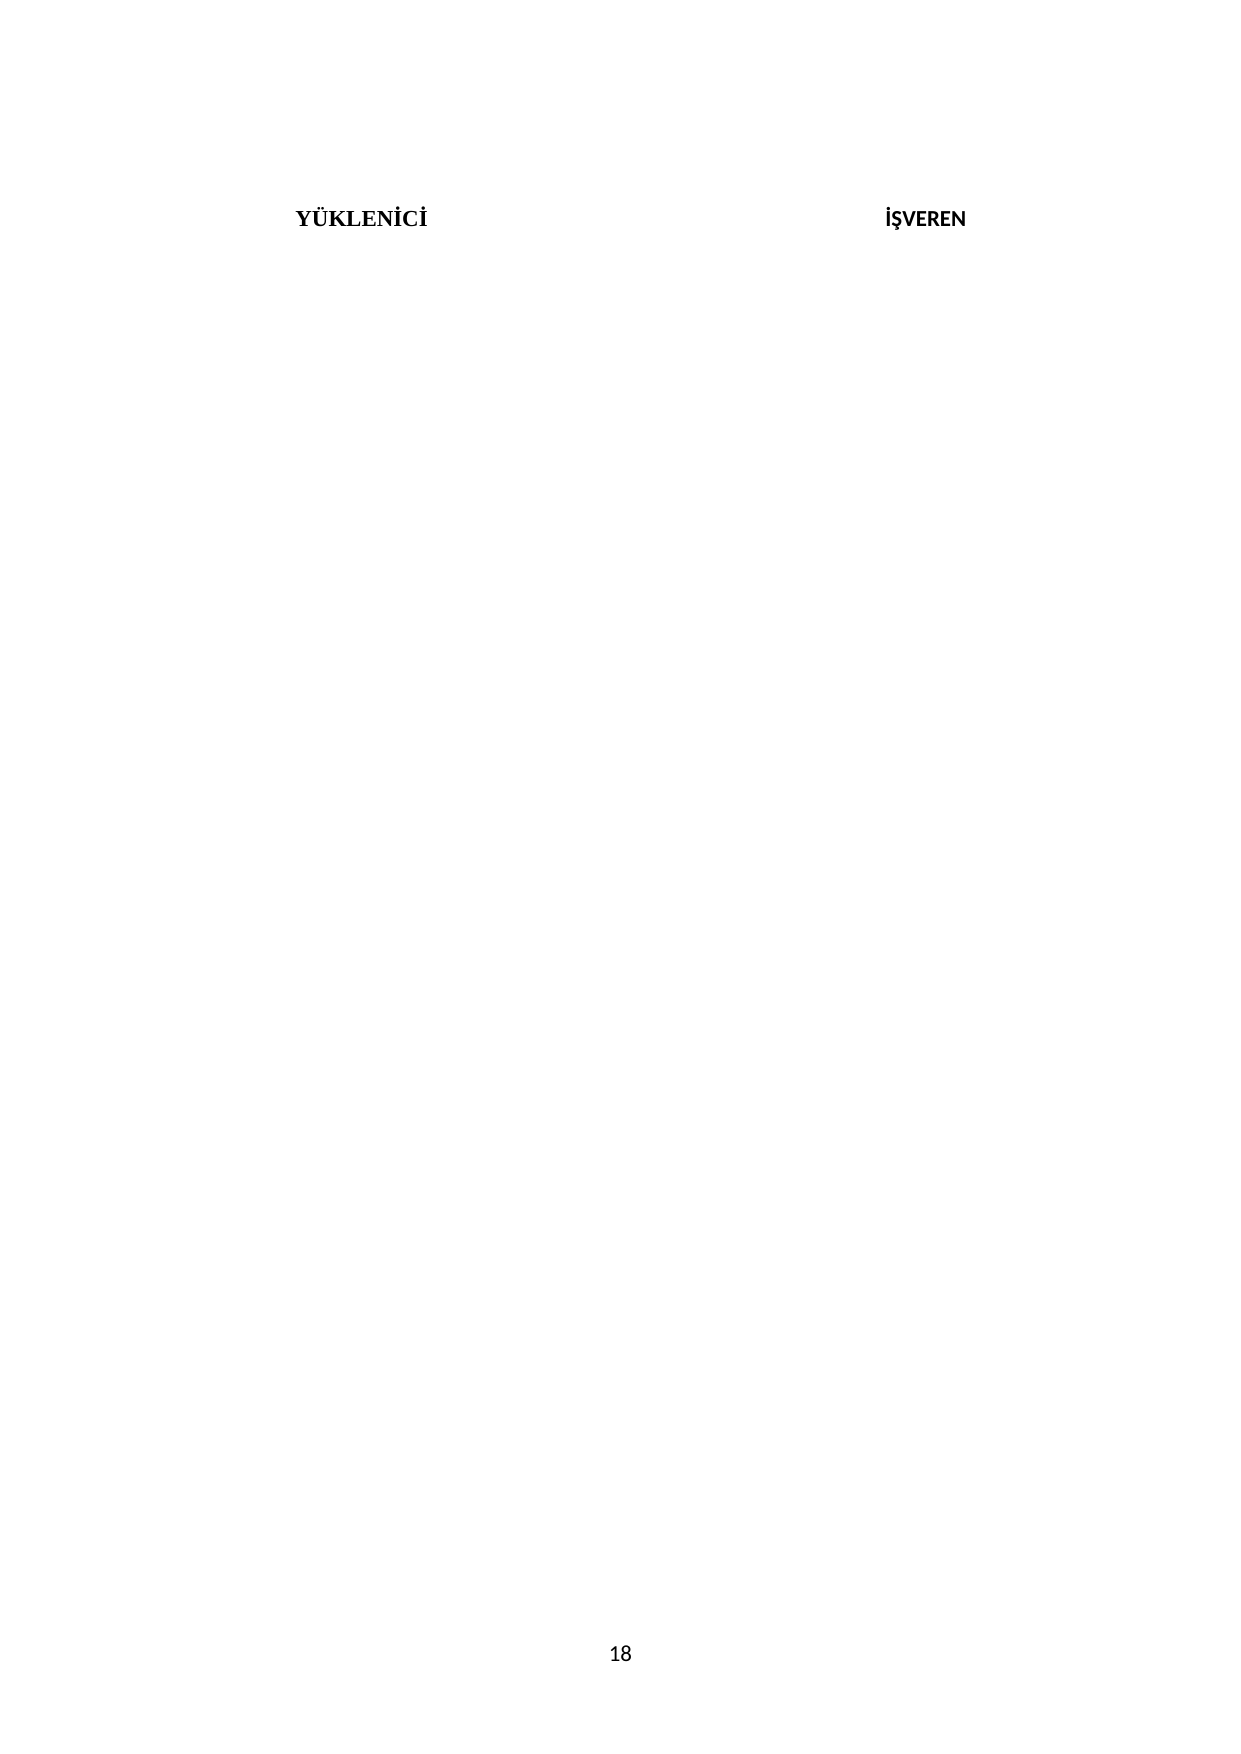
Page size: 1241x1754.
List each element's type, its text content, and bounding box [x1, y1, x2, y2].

text YÜKLENİCİ İŞVEREN [221, 204, 1093, 232]
